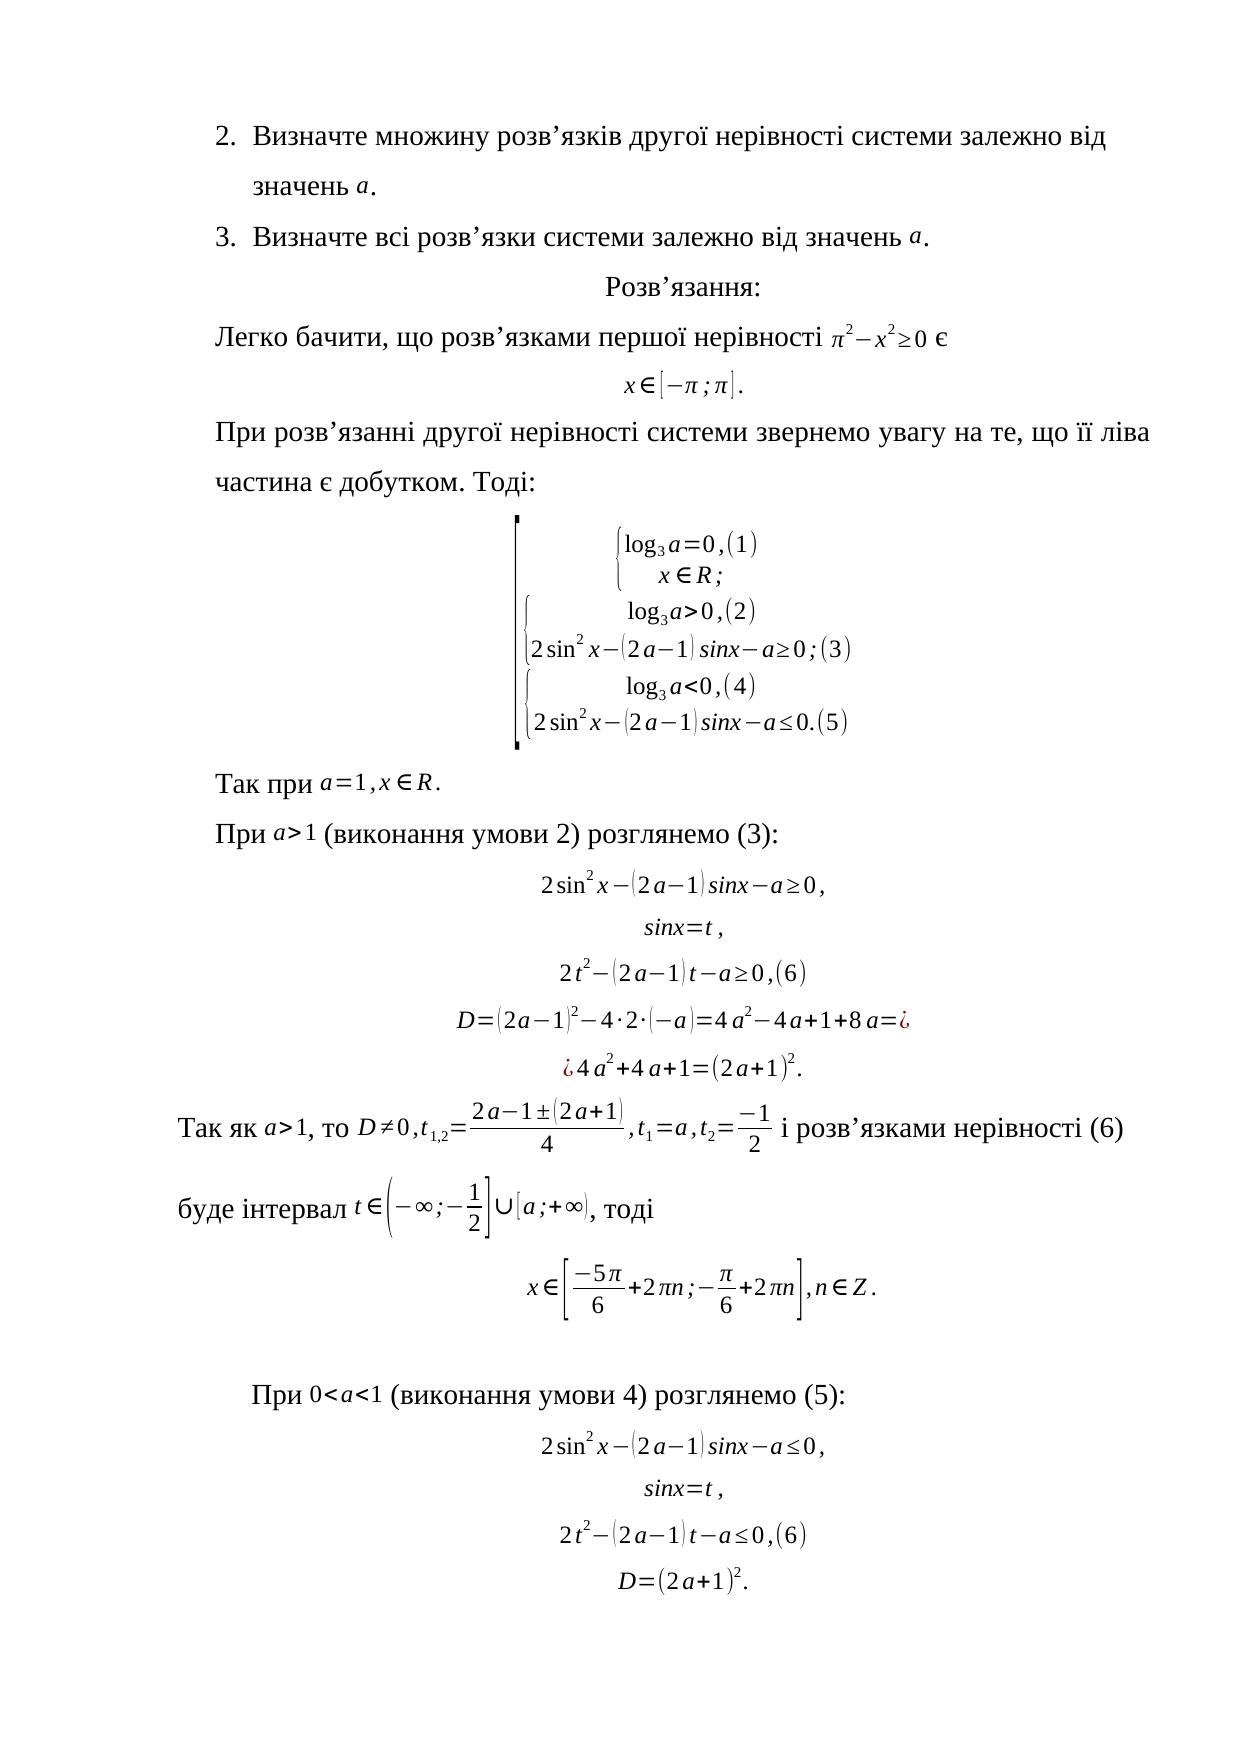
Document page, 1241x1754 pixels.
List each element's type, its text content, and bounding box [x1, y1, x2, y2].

text Легко бачити, що розв’язками першої нерівності є [215, 319, 1152, 353]
list Визначте множину розв’язків другої нерівності системи залежно від значень . [215, 118, 1152, 202]
list Визначте всі розв’язки системи залежно від значень . [215, 219, 1152, 252]
text При (виконання умови 4) розглянемо (5): [177, 1377, 1152, 1411]
text При (виконання умови 2) розглянемо (3): [215, 816, 1152, 849]
text При розв’язанні другої нерівності системи звернемо увагу на те, що її ліва частина є добутком. Тоді: [215, 414, 1152, 498]
text Розв’язання: [215, 269, 1152, 303]
text Так при [215, 766, 1152, 799]
text Так як , то і розв’язками нерівності (6) буде інтервал , тоді [177, 1096, 1152, 1240]
